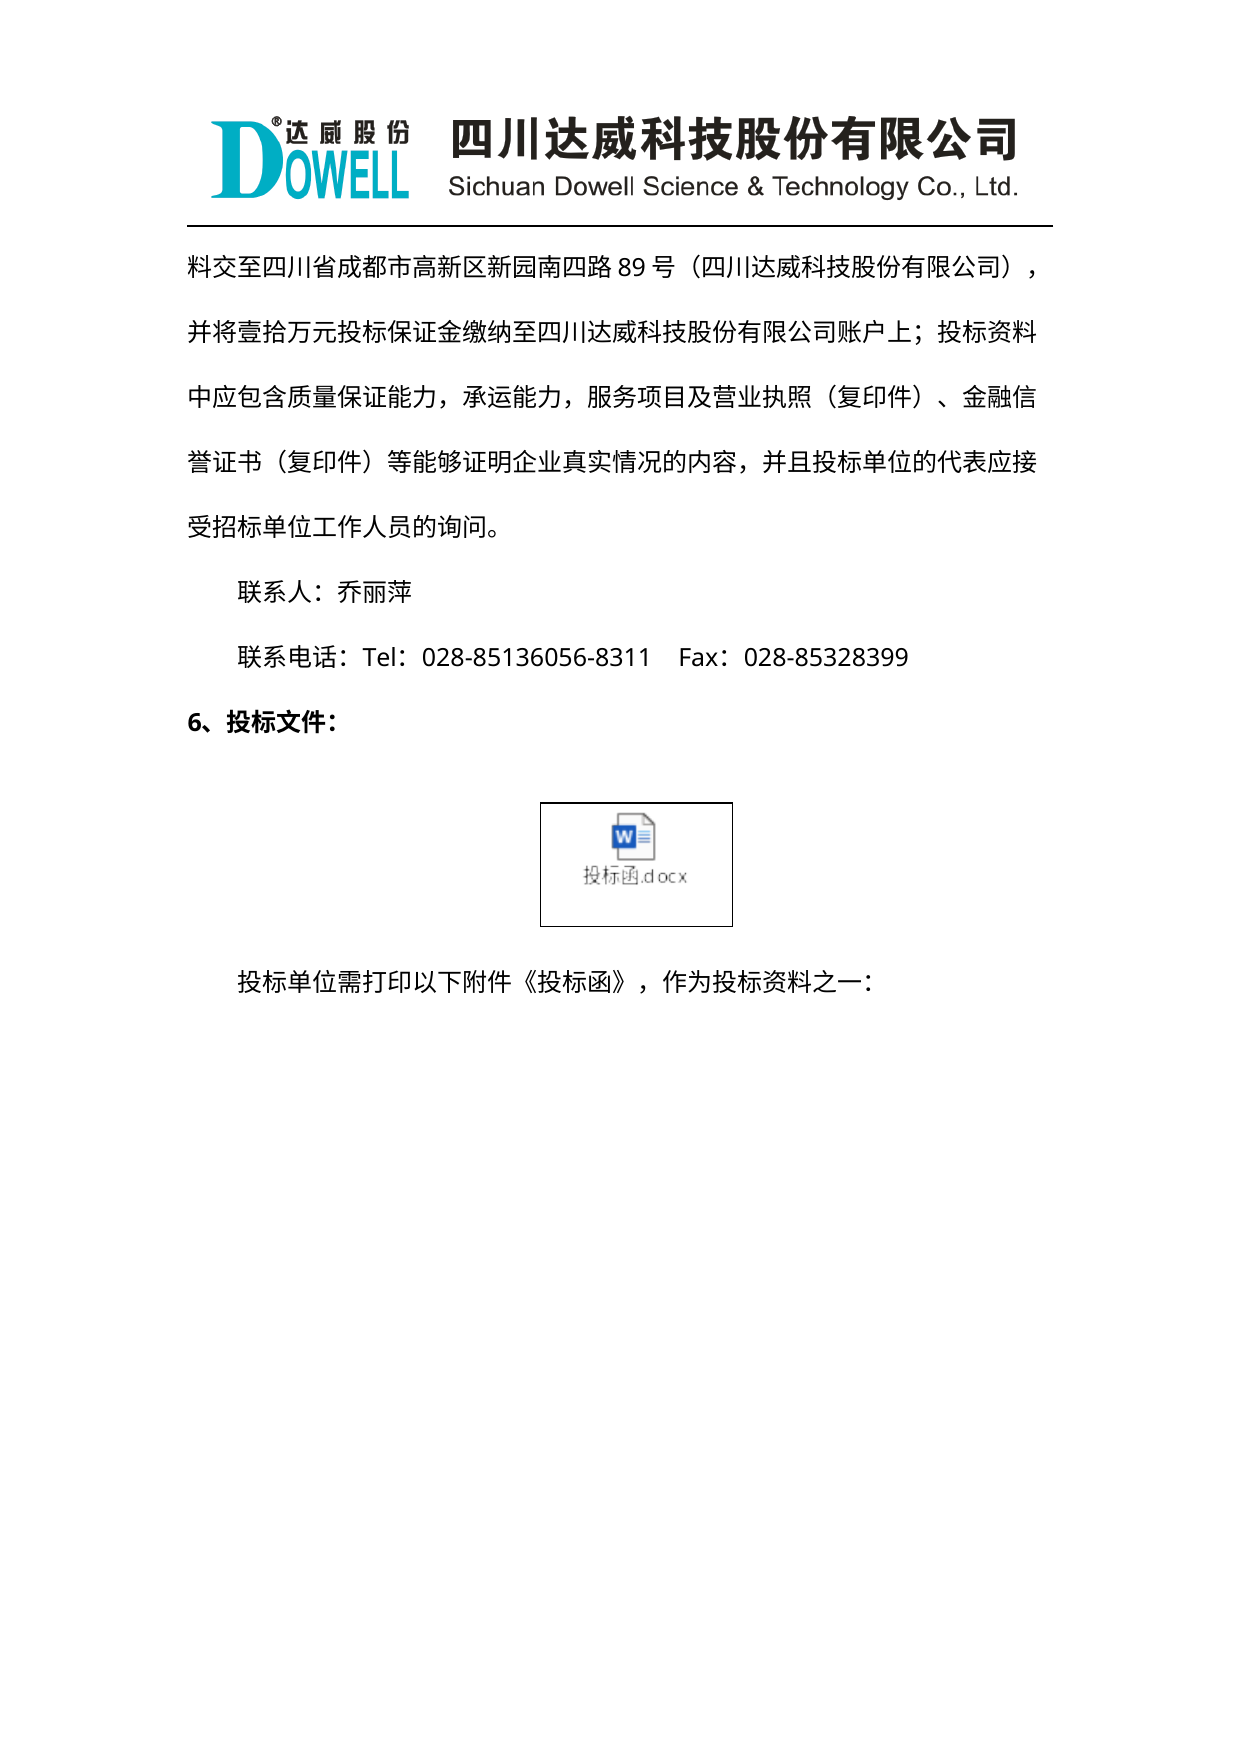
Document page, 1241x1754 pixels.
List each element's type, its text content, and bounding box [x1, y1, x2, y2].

text 投标单位需打印以下附件《投标函》，作为投标资料之一： [187, 753, 1053, 1013]
text 6、投标文件： [187, 688, 1053, 753]
text 联系电话：Tel：028-85136056-8311 Fax：028-85328399 [187, 623, 1053, 688]
picture [188, 88, 1052, 223]
text 联系人：乔丽萍 [187, 558, 1053, 623]
